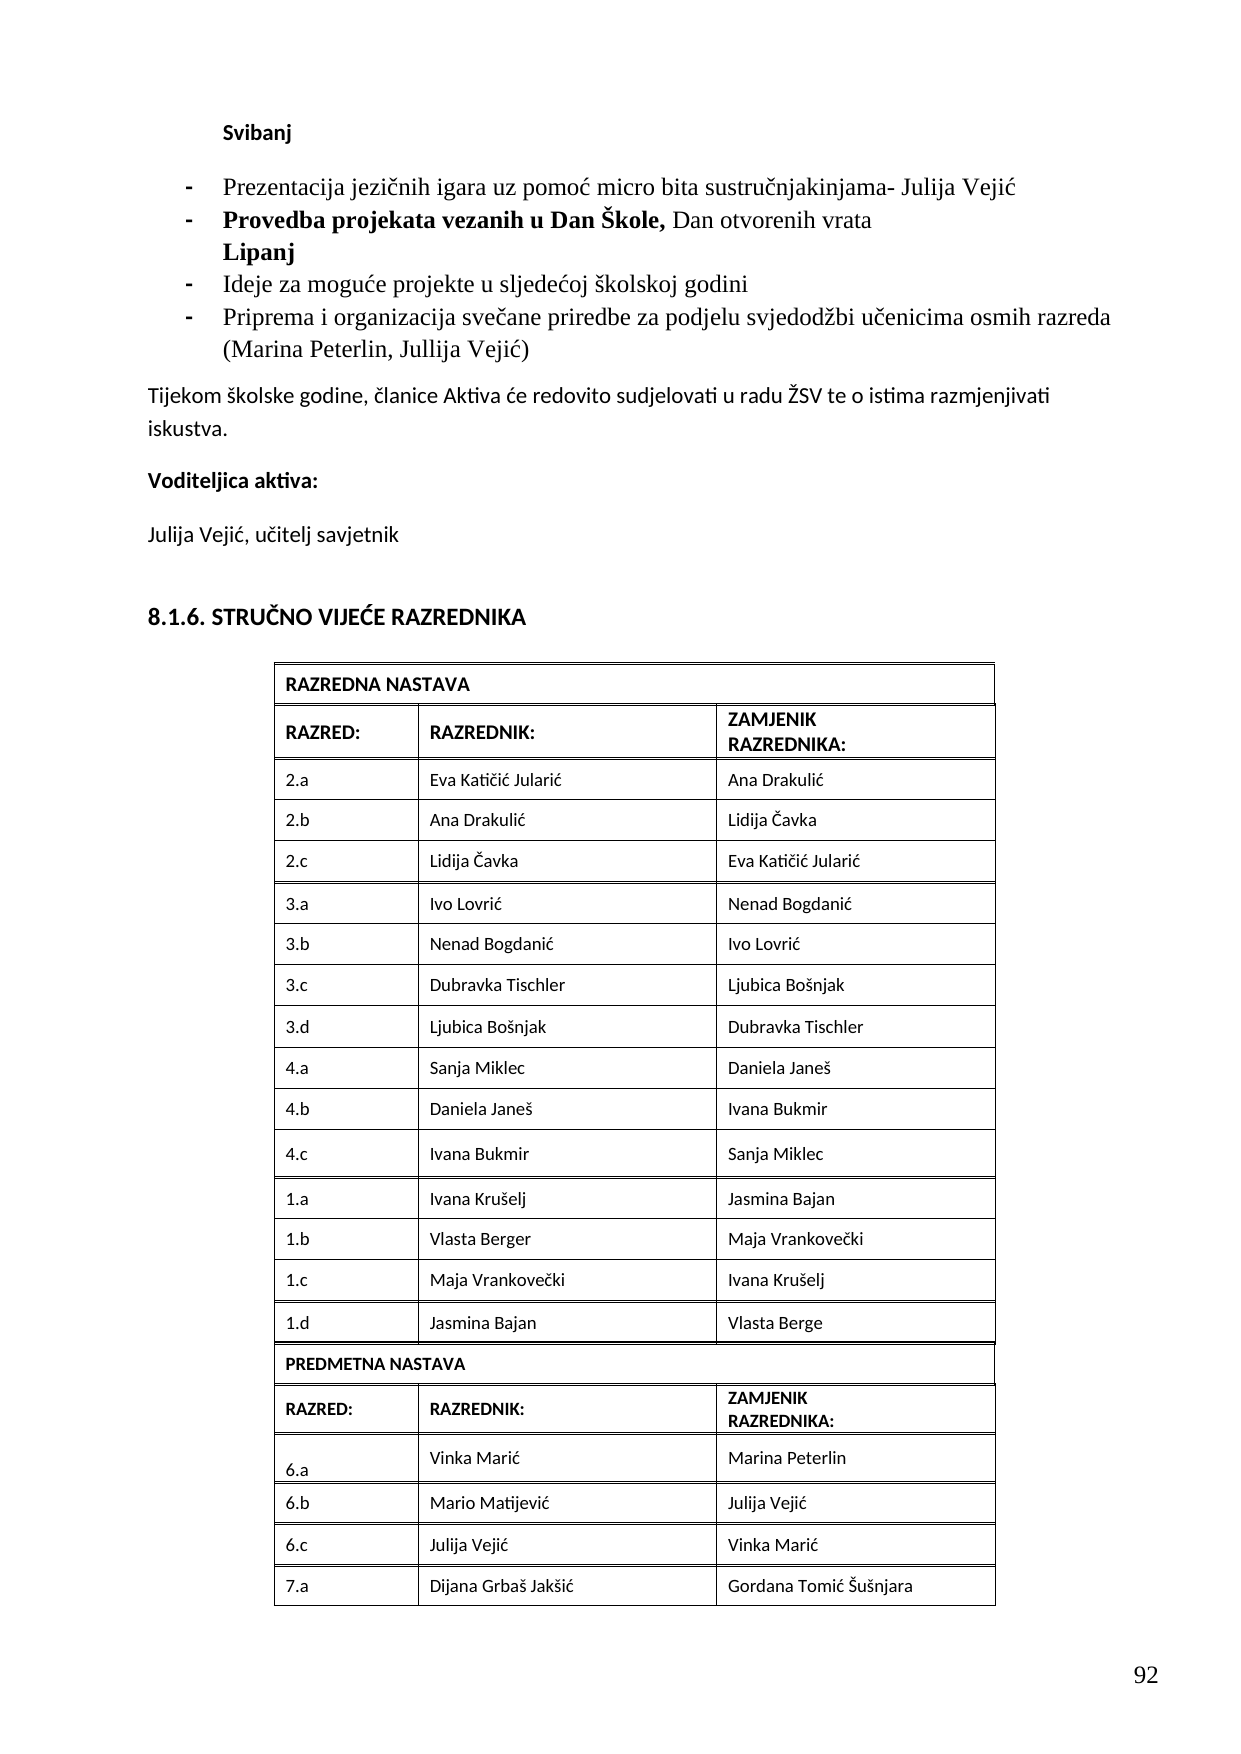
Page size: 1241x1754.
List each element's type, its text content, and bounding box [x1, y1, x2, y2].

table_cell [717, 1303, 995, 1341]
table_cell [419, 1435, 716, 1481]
text Julija Vejić, učitelj savjetnik [148, 520, 1122, 548]
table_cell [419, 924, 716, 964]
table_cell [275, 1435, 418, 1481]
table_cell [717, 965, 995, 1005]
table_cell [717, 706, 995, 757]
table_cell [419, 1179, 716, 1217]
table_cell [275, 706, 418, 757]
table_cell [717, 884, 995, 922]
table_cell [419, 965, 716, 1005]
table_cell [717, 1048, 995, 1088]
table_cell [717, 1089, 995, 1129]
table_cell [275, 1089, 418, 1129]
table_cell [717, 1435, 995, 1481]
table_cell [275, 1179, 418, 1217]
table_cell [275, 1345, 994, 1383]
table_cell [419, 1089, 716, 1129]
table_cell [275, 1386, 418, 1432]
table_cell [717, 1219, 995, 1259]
list Ideje za moguće projekte u sljedećoj školskoj godini [185, 268, 1122, 298]
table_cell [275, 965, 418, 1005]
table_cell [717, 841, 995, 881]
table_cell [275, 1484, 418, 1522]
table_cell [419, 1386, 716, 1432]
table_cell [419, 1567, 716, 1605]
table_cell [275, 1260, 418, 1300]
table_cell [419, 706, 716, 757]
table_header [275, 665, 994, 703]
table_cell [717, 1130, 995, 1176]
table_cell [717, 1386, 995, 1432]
text Svibanj [223, 118, 1122, 146]
text 8.1.6. STRUČNO VIJEĆE RAZREDNIKA [148, 601, 1122, 631]
list Priprema i organizacija svečane priredbe za podjelu svjedodžbi učenicima osmih razreda (Marina Peterlin, Jullija Vejić) [185, 301, 1122, 362]
list Lipanj [223, 237, 1122, 266]
text Voditeljica aktiva: [148, 467, 1122, 495]
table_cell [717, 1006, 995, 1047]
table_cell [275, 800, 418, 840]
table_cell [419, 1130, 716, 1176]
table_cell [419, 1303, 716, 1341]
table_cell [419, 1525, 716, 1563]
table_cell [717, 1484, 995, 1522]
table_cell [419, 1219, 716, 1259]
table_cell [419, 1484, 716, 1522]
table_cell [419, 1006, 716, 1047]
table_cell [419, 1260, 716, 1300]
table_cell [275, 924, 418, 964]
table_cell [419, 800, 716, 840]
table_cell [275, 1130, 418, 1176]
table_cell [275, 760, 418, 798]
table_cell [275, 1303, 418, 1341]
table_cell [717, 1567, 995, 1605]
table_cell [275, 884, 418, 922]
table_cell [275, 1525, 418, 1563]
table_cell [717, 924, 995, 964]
list Provedba projekata vezanih u Dan Škole, Dan otvorenih vrata [185, 204, 1122, 234]
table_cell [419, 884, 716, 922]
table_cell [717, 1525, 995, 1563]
list Prezentacija jezičnih igara uz pomoć micro bita sustručnjakinjama- Julija Vejić [185, 171, 1122, 202]
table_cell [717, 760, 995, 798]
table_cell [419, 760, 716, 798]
text Tijekom školske godine, članice Aktiva će redovito sudjelovati u radu ŽSV te o istima razmjenjivati iskustva. [148, 381, 1122, 442]
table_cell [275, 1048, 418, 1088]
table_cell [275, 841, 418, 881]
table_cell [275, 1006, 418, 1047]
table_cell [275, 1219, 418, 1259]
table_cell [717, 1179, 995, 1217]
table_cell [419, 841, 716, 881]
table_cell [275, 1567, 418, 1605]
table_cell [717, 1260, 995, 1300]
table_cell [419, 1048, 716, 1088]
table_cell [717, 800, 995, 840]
